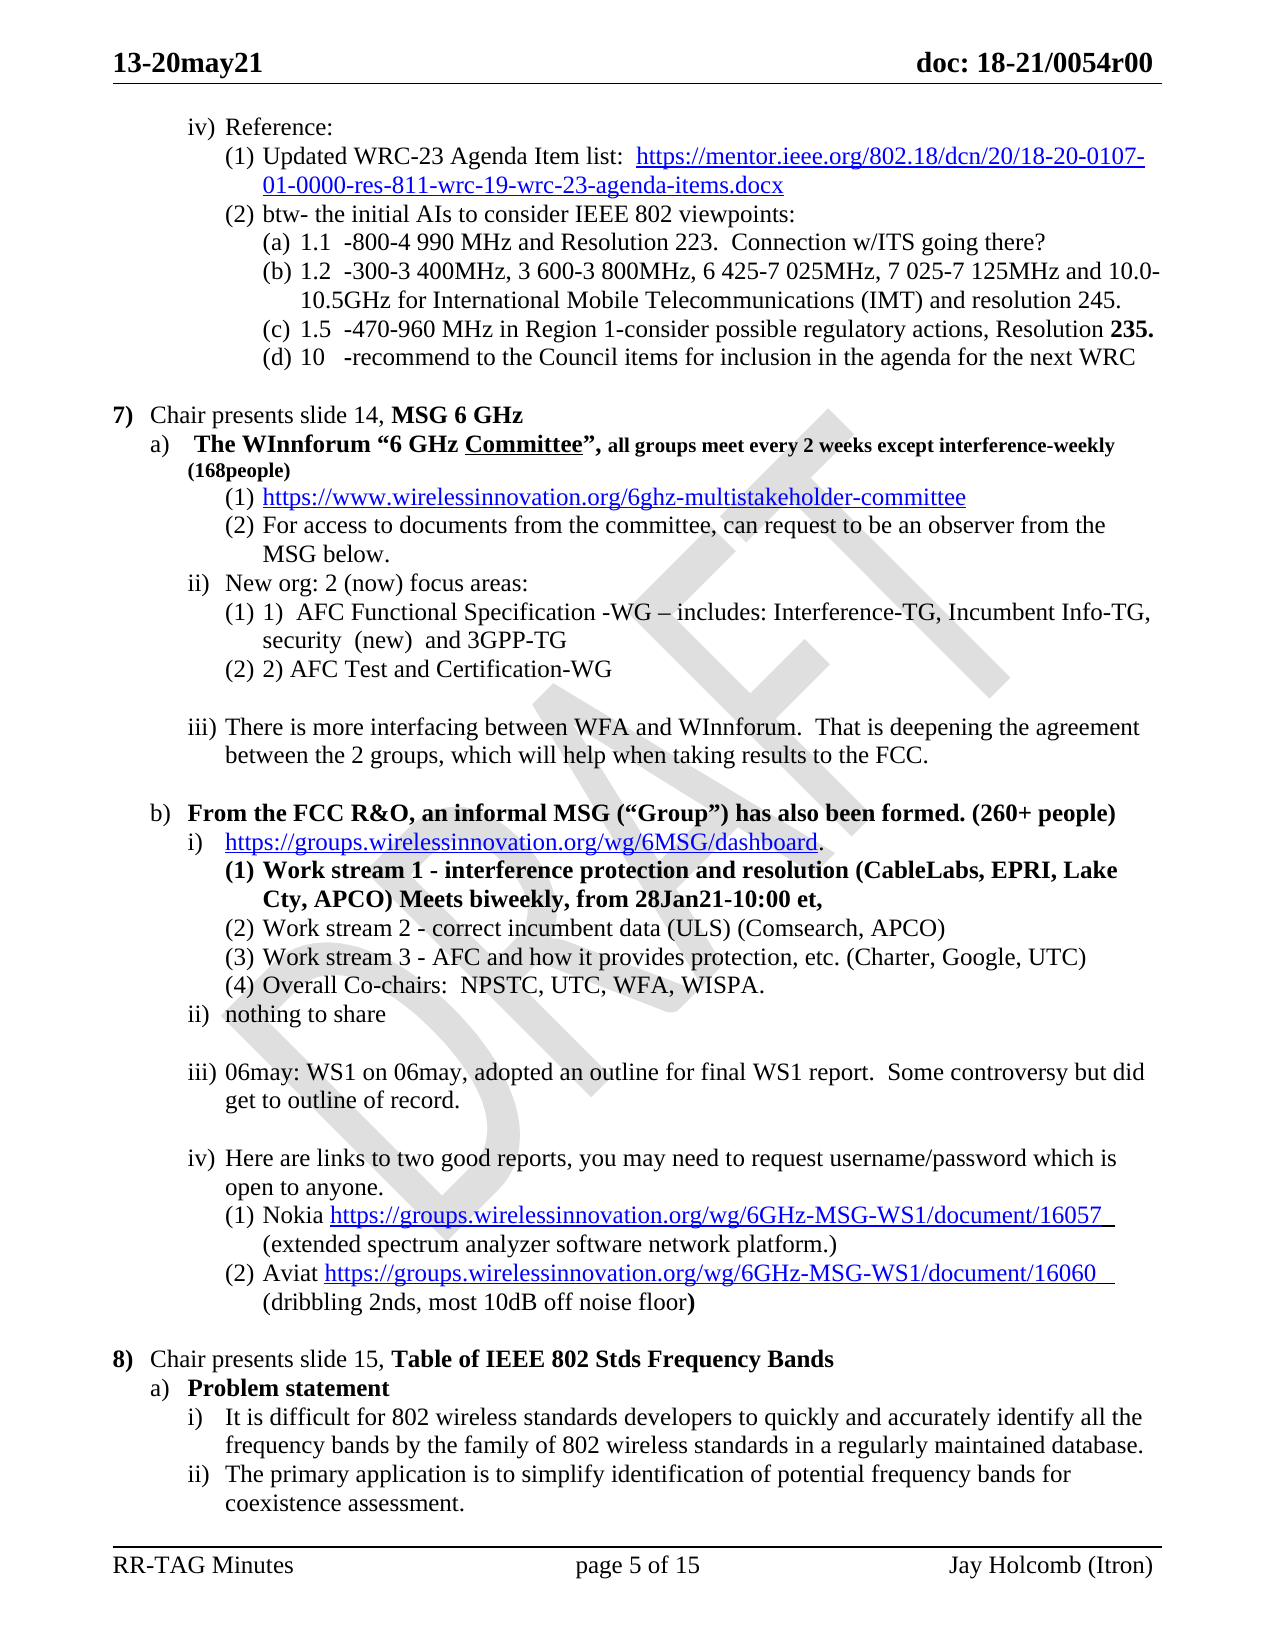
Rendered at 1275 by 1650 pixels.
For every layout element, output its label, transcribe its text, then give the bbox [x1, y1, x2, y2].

list Reference: [187, 112, 1162, 141]
list Nokia https://groups.wirelessinnovation.org/wg/6GHz-MSG-WS1/document/16057 (extended spectrum analyzer software network platform.) [225, 1200, 1162, 1258]
list 1.2 -300-3 400MHz, 3 600-3 800MHz, 6 425-7 025MHz, 7 025-7 125MHz and 10.0-10.5GHz for International Mobile Telecommunications (IMT) and resolution 245. [262, 256, 1162, 314]
list Updated WRC-23 Agenda Item list: https://mentor.ieee.org/802.18/dcn/20/18-20-0107-01-0000-res-811-wrc-19-wrc-23-agenda-items.docx [225, 141, 1162, 199]
list 1.5 -470-960 MHz in Region 1-consider possible regulatory actions, Resolution 235. [262, 314, 1162, 342]
list Aviat https://groups.wirelessinnovation.org/wg/6GHz-MSG-WS1/document/16060 (dribbling 2nds, most 10dB off noise floor) [225, 1258, 1162, 1315]
list nothing to share [187, 999, 1162, 1028]
list 1.1 -800-4 990 MHz and Resolution 223. Connection w/ITS going there? [262, 227, 1162, 256]
list btw- the initial AIs to consider IEEE 802 viewpoints: [225, 199, 1162, 227]
list 10 -recommend to the Council items for inclusion in the agenda for the next WRC [262, 342, 1162, 371]
list From the FCC R&O, an informal MSG (“Group”) has also been formed. (260+ people) [150, 798, 1162, 827]
list Work stream 1 - interference protection and resolution (CableLabs, EPRI, Lake Cty, APCO) Meets biweekly, from 28Jan21-10:00 et, [225, 855, 1162, 913]
list Work stream 3 - AFC and how it provides protection, etc. (Charter, Google, UTC) [225, 942, 1162, 970]
list 2) AFC Test and Certification-WG [225, 654, 1162, 683]
list https://groups.wirelessinnovation.org/wg/6MSG/dashboard. [187, 827, 1162, 855]
list The WInnforum “6 GHz Committee”, all groups meet every 2 weeks except interference-weekly (168people) [150, 429, 1162, 482]
list 1) AFC Functional Specification -WG – includes: Interference-TG, Incumbent Info-TG, security (new) and 3GPP-TG [225, 597, 1162, 654]
list Overall Co-chairs: NPSTC, UTC, WFA, WISPA. [225, 970, 1162, 999]
list Here are links to two good reports, you may need to request username/password which is open to anyone. [187, 1143, 1162, 1200]
list It is difficult for 802 wireless standards developers to quickly and accurately identify all the frequency bands by the family of 802 wireless standards in a regularly maintained database. [187, 1402, 1162, 1459]
list Work stream 2 - correct incumbent data (ULS) (Comsearch, APCO) [225, 913, 1162, 942]
list Chair presents slide 15, Table of IEEE 802 Stds Frequency Bands [112, 1344, 1162, 1373]
list 06may: WS1 on 06may, adopted an outline for final WS1 report. Some controversy but did get to outline of record. [187, 1057, 1162, 1114]
list The primary application is to simplify identification of potential frequency bands for coexistence assessment. [187, 1459, 1162, 1517]
list https://www.wirelessinnovation.org/6ghz-multistakeholder-committee [225, 482, 1162, 510]
list Chair presents slide 14, MSG 6 GHz [112, 400, 1162, 429]
list Problem statement [150, 1373, 1162, 1402]
list New org: 2 (now) focus areas: [187, 568, 1162, 597]
list For access to documents from the committee, can request to be an observer from the MSG below. [225, 510, 1162, 568]
list There is more interfacing between WFA and WInnforum. That is deepening the agreement between the 2 groups, which will help when taking results to the FCC. [187, 712, 1162, 769]
